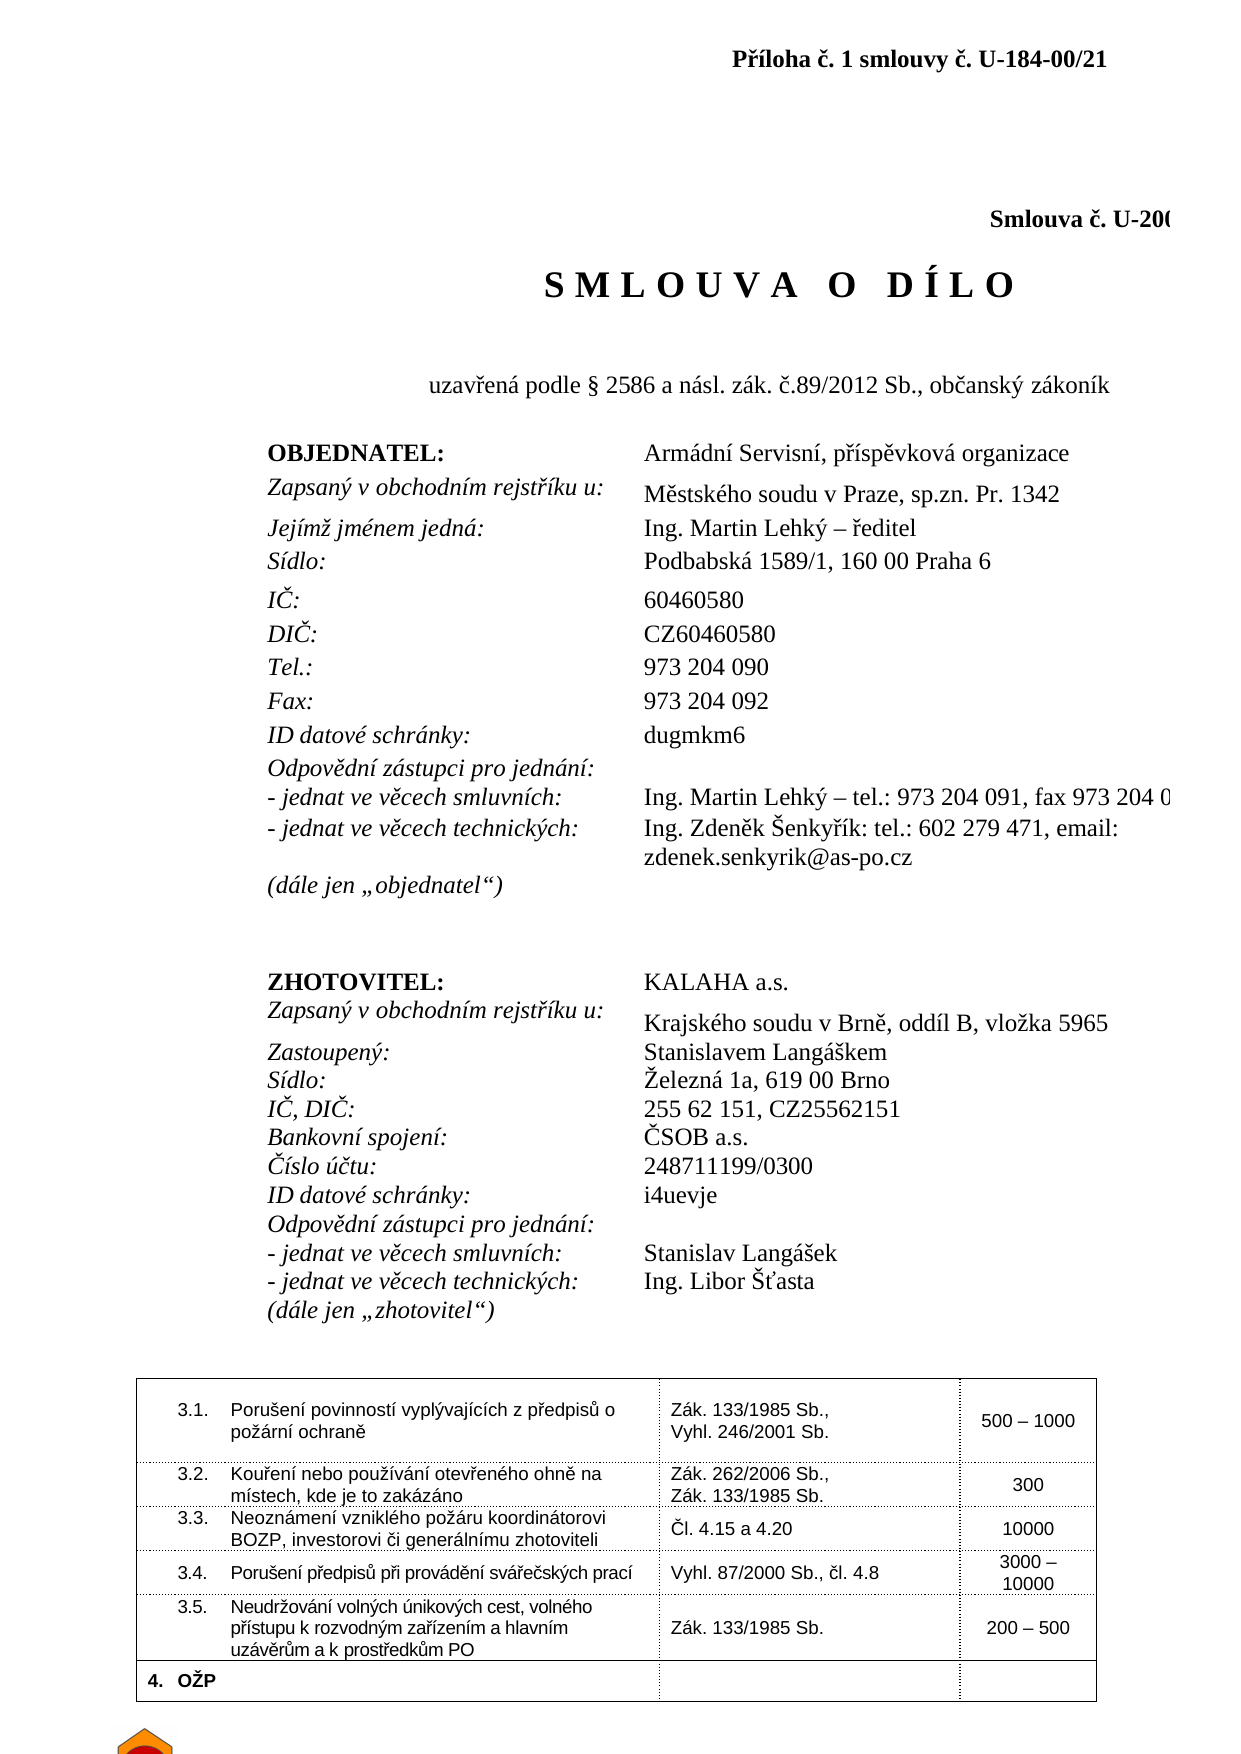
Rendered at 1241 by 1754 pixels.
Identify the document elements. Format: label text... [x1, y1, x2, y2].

table_cell 200 – 500 [960, 1594, 1096, 1660]
table_cell Neoznámení vzniklého požáru koordinátorovi BOZP, investorovi či generálnímu zhotoviteli [137, 1506, 659, 1550]
table_cell Neudržování volných únikových cest, volného přístupu k rozvodným zařízením a hlavním uzávěrům a k prostředkům PO [137, 1594, 659, 1660]
table_cell Zák. 133/1985 Sb. [659, 1594, 960, 1660]
table_cell Čl. 4.15 a 4.20 [659, 1506, 960, 1550]
table_cell [960, 1661, 1096, 1701]
table_cell [659, 1661, 960, 1701]
table_cell 300 [960, 1462, 1096, 1506]
table_cell Zák. 262/2006 Sb., Zák. 133/1985 Sb. [659, 1462, 960, 1506]
table_cell Porušení povinností vyplývajících z předpisů o požární ochraně [137, 1379, 659, 1462]
table_cell Vyhl. 87/2000 Sb., čl. 4.8 [659, 1550, 960, 1594]
table_cell OŽP [137, 1661, 659, 1701]
table_cell Porušení předpisů při provádění svářečských prací [137, 1550, 659, 1594]
table_cell 10000 [960, 1506, 1096, 1550]
table_cell Kouření nebo používání otevřeného ohně na místech, kde je to zakázáno [137, 1462, 659, 1506]
table_cell 500 – 1000 [960, 1379, 1096, 1462]
table_cell Zák. 133/1985 Sb., Vyhl. 246/2001 Sb. [659, 1379, 960, 1462]
picture [109, 1725, 180, 1754]
table_cell 3000 – 10000 [960, 1550, 1096, 1594]
